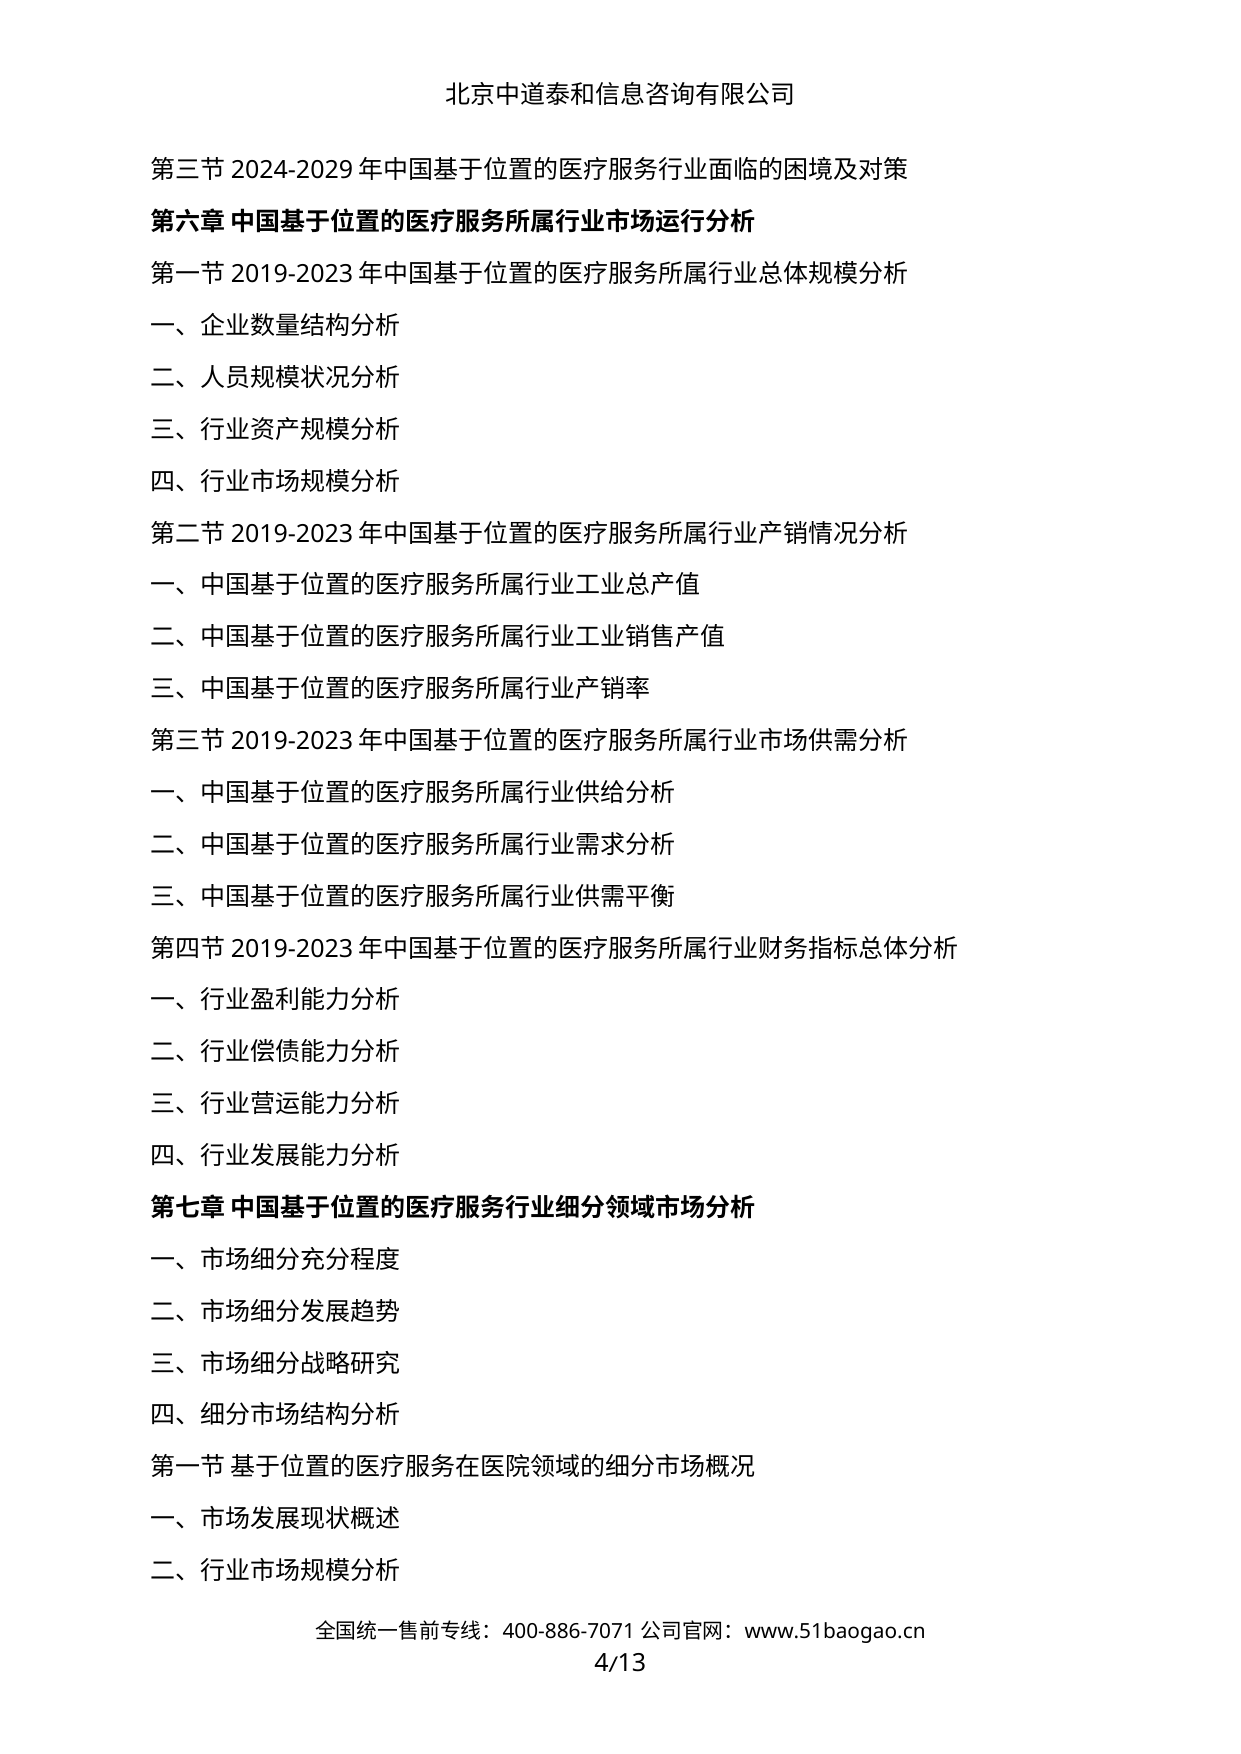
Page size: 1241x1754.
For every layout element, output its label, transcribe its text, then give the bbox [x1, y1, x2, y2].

text 一、行业盈利能力分析 [150, 980, 1090, 1016]
text 第一节 基于位置的医疗服务在医院领域的细分市场概况 [150, 1447, 1090, 1483]
text 第三节 2024-2029年中国基于位置的医疗服务行业面临的困境及对策 [150, 150, 1090, 186]
text 三、行业资产规模分析 [150, 409, 1090, 446]
text 二、行业偿债能力分析 [150, 1032, 1090, 1068]
text 第一节 2019-2023年中国基于位置的医疗服务所属行业总体规模分析 [150, 254, 1090, 290]
text 二、行业市场规模分析 [150, 1551, 1090, 1587]
text 四、细分市场结构分析 [150, 1395, 1090, 1431]
text 二、中国基于位置的医疗服务所属行业需求分析 [150, 824, 1090, 861]
text 一、市场发展现状概述 [150, 1499, 1090, 1535]
text 二、中国基于位置的医疗服务所属行业工业销售产值 [150, 617, 1090, 653]
text 三、中国基于位置的医疗服务所属行业产销率 [150, 669, 1090, 705]
text 三、行业营运能力分析 [150, 1084, 1090, 1120]
text 四、行业发展能力分析 [150, 1136, 1090, 1172]
text 第三节 2019-2023年中国基于位置的医疗服务所属行业市场供需分析 [150, 721, 1090, 757]
text 第四节 2019-2023年中国基于位置的医疗服务所属行业财务指标总体分析 [150, 928, 1090, 964]
text 一、中国基于位置的医疗服务所属行业供给分析 [150, 772, 1090, 809]
text 三、市场细分战略研究 [150, 1343, 1090, 1379]
text 第二节 2019-2023年中国基于位置的医疗服务所属行业产销情况分析 [150, 513, 1090, 549]
text 四、行业市场规模分析 [150, 461, 1090, 497]
text 第六章 中国基于位置的医疗服务所属行业市场运行分析 [150, 202, 1090, 238]
text 一、企业数量结构分析 [150, 306, 1090, 342]
text 第七章 中国基于位置的医疗服务行业细分领域市场分析 [150, 1187, 1090, 1224]
text 二、人员规模状况分析 [150, 357, 1090, 394]
text 三、中国基于位置的医疗服务所属行业供需平衡 [150, 876, 1090, 912]
text 二、市场细分发展趋势 [150, 1291, 1090, 1327]
text 一、市场细分充分程度 [150, 1239, 1090, 1276]
text 一、中国基于位置的医疗服务所属行业工业总产值 [150, 565, 1090, 601]
